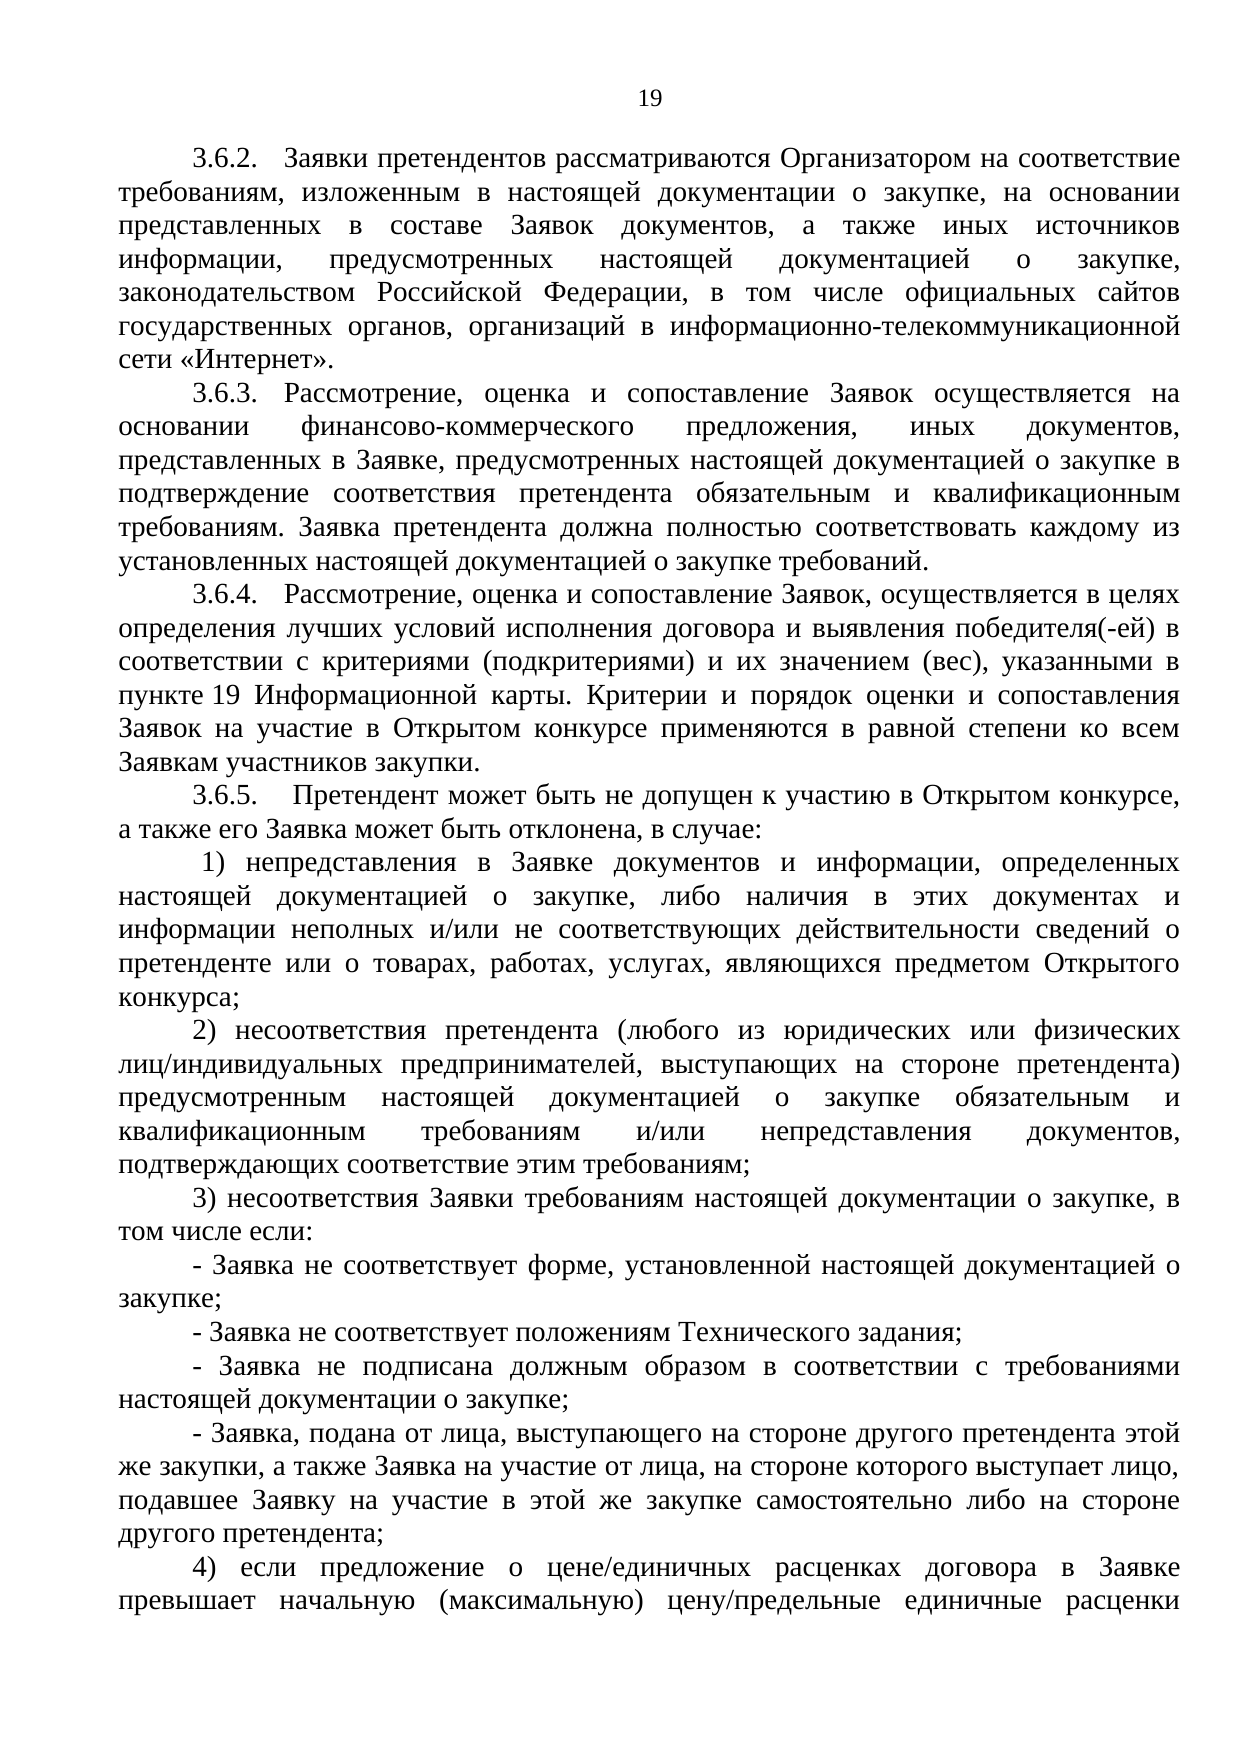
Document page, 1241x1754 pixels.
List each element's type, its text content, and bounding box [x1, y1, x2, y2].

text - Заявка не подписана должным образом в соответствии с требованиями настоящей документации о закупке; [118, 1348, 1181, 1415]
text - Заявка не соответствует положениям Технического задания; [118, 1314, 1181, 1348]
text 3) несоответствия Заявки требованиям настоящей документации о закупке, в том числе если: [118, 1180, 1181, 1247]
list Рассмотрение, оценка и сопоставление Заявок, осуществляется в целях определения лучших условий исполнения договора и выявления победителя(-ей) в соответствии с критериями (подкритериями) и их значением (вес), указанными в пункте 19 Информационной карты. Критерии и порядок оценки и сопоставления Заявок на участие в Открытом конкурсе применяются в равной степени ко всем Заявкам участников закупки. [118, 576, 1181, 777]
text 1) непредставления в Заявке документов и информации, определенных настоящей документацией о закупке, либо наличия в этих документах и информации неполных и/или не соответствующих действительности сведений о претенденте или о товарах, работах, услугах, являющихся предметом Открытого конкурса; [118, 844, 1181, 1012]
text - Заявка, подана от лица, выступающего на стороне другого претендента этой же закупки, а также Заявка на участие от лица, на стороне которого выступает лицо, подавшее Заявку на участие в этой же закупке самостоятельно либо на стороне другого претендента; [118, 1415, 1181, 1549]
list Претендент может быть не допущен к участию в Открытом конкурсе, а также его Заявка может быть отклонена, в случае: [118, 777, 1181, 844]
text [118, 1549, 1181, 1616]
text 2) несоответствия претендента (любого из юридических или физических лиц/индивидуальных предпринимателей, выступающих на стороне претендента) предусмотренным настоящей документацией о закупке обязательным и квалификационным требованиям и/или непредставления документов, подтверждающих соответствие этим требованиям; [118, 1012, 1181, 1180]
list Заявки претендентов рассматриваются Организатором на соответствие требованиям, изложенным в настоящей документации о закупке, на основании представленных в составе Заявок документов, а также иных источников информации, предусмотренных настоящей документацией о закупке, законодательством Российской Федерации, в том числе официальных сайтов государственных органов, организаций в информационно-телекоммуникационной сети «Интернет». [118, 140, 1181, 375]
list Рассмотрение, оценка и сопоставление Заявок осуществляется на основании финансово-коммерческого предложения, иных документов, представленных в Заявке, предусмотренных настоящей документацией о закупке в подтверждение соответствия претендента обязательным и квалификационным требованиям. Заявка претендента должна полностью соответствовать каждому из установленных настоящей документацией о закупке требований. [118, 375, 1181, 576]
text - Заявка не соответствует форме, установленной настоящей документацией о закупке; [118, 1247, 1181, 1314]
